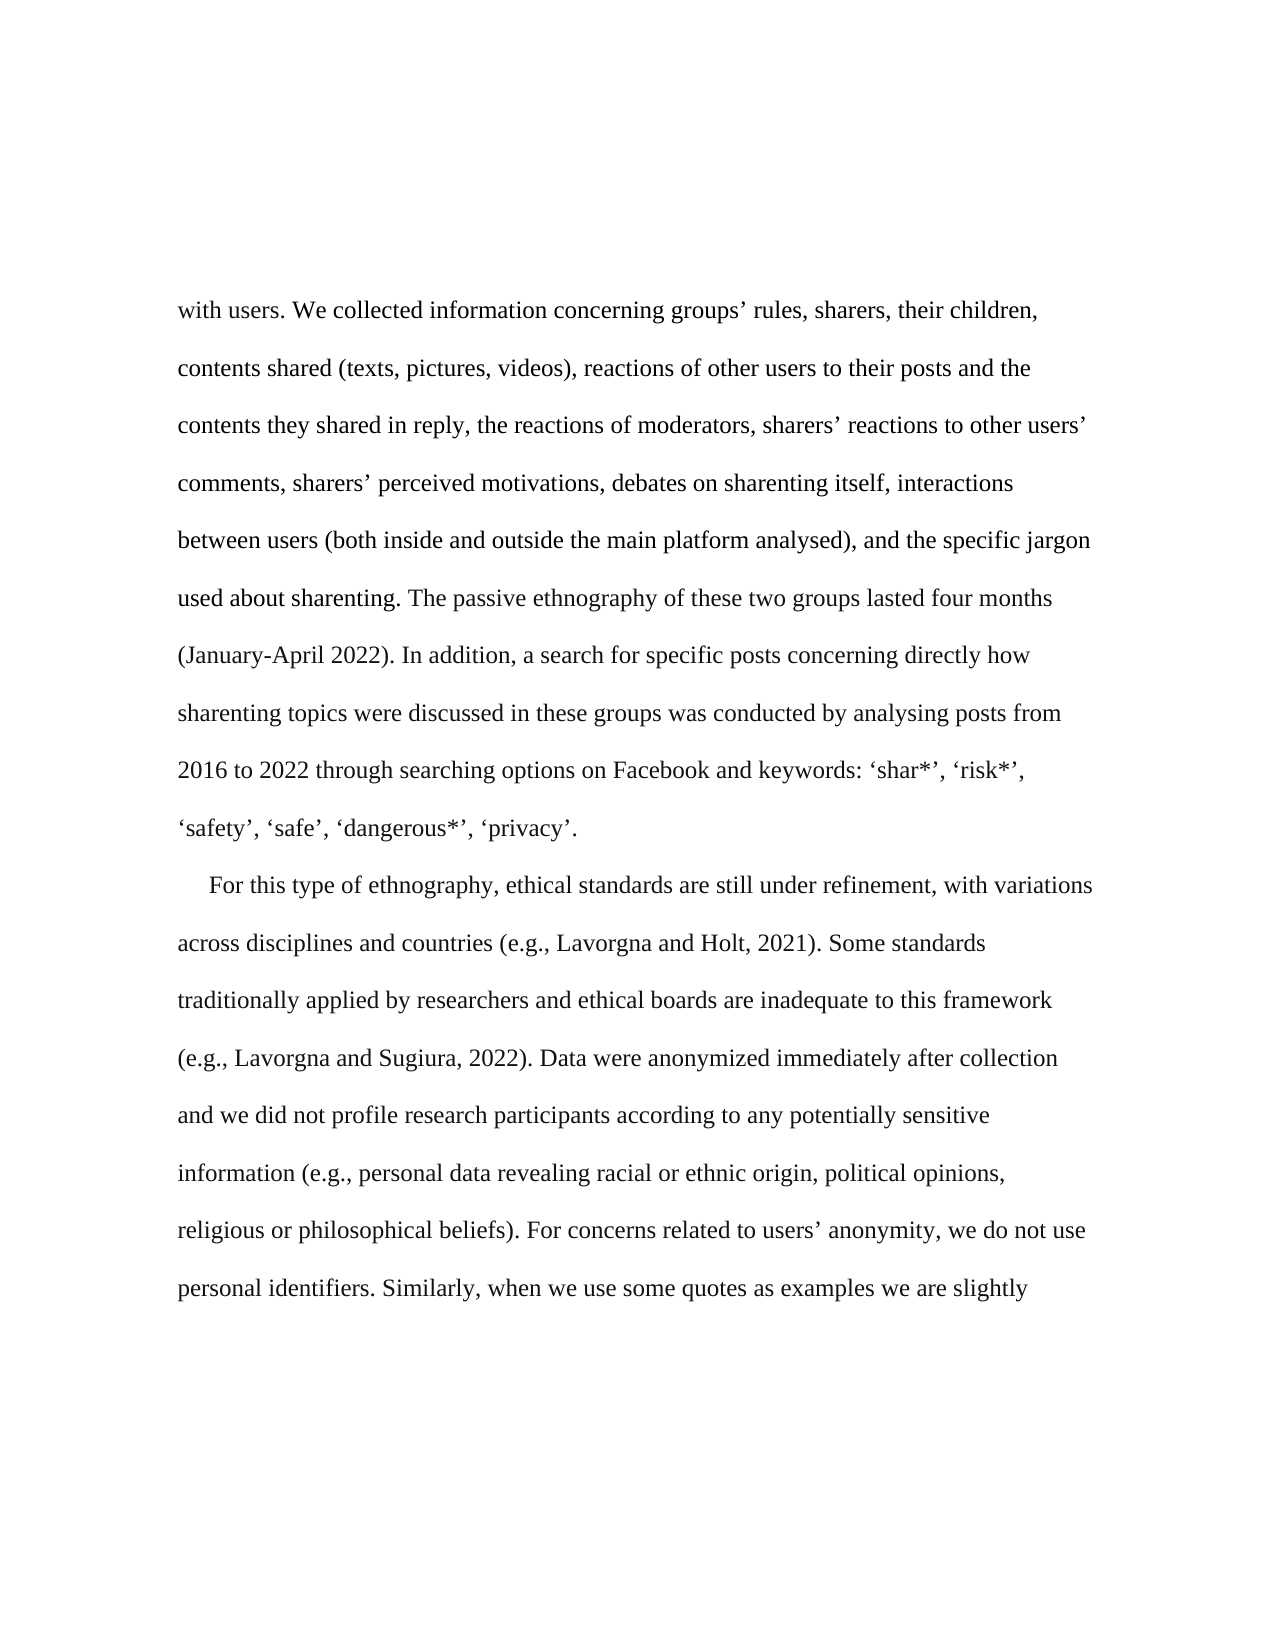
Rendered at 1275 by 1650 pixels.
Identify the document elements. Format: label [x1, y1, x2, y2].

text [177, 870, 1098, 1302]
text [177, 295, 1098, 842]
